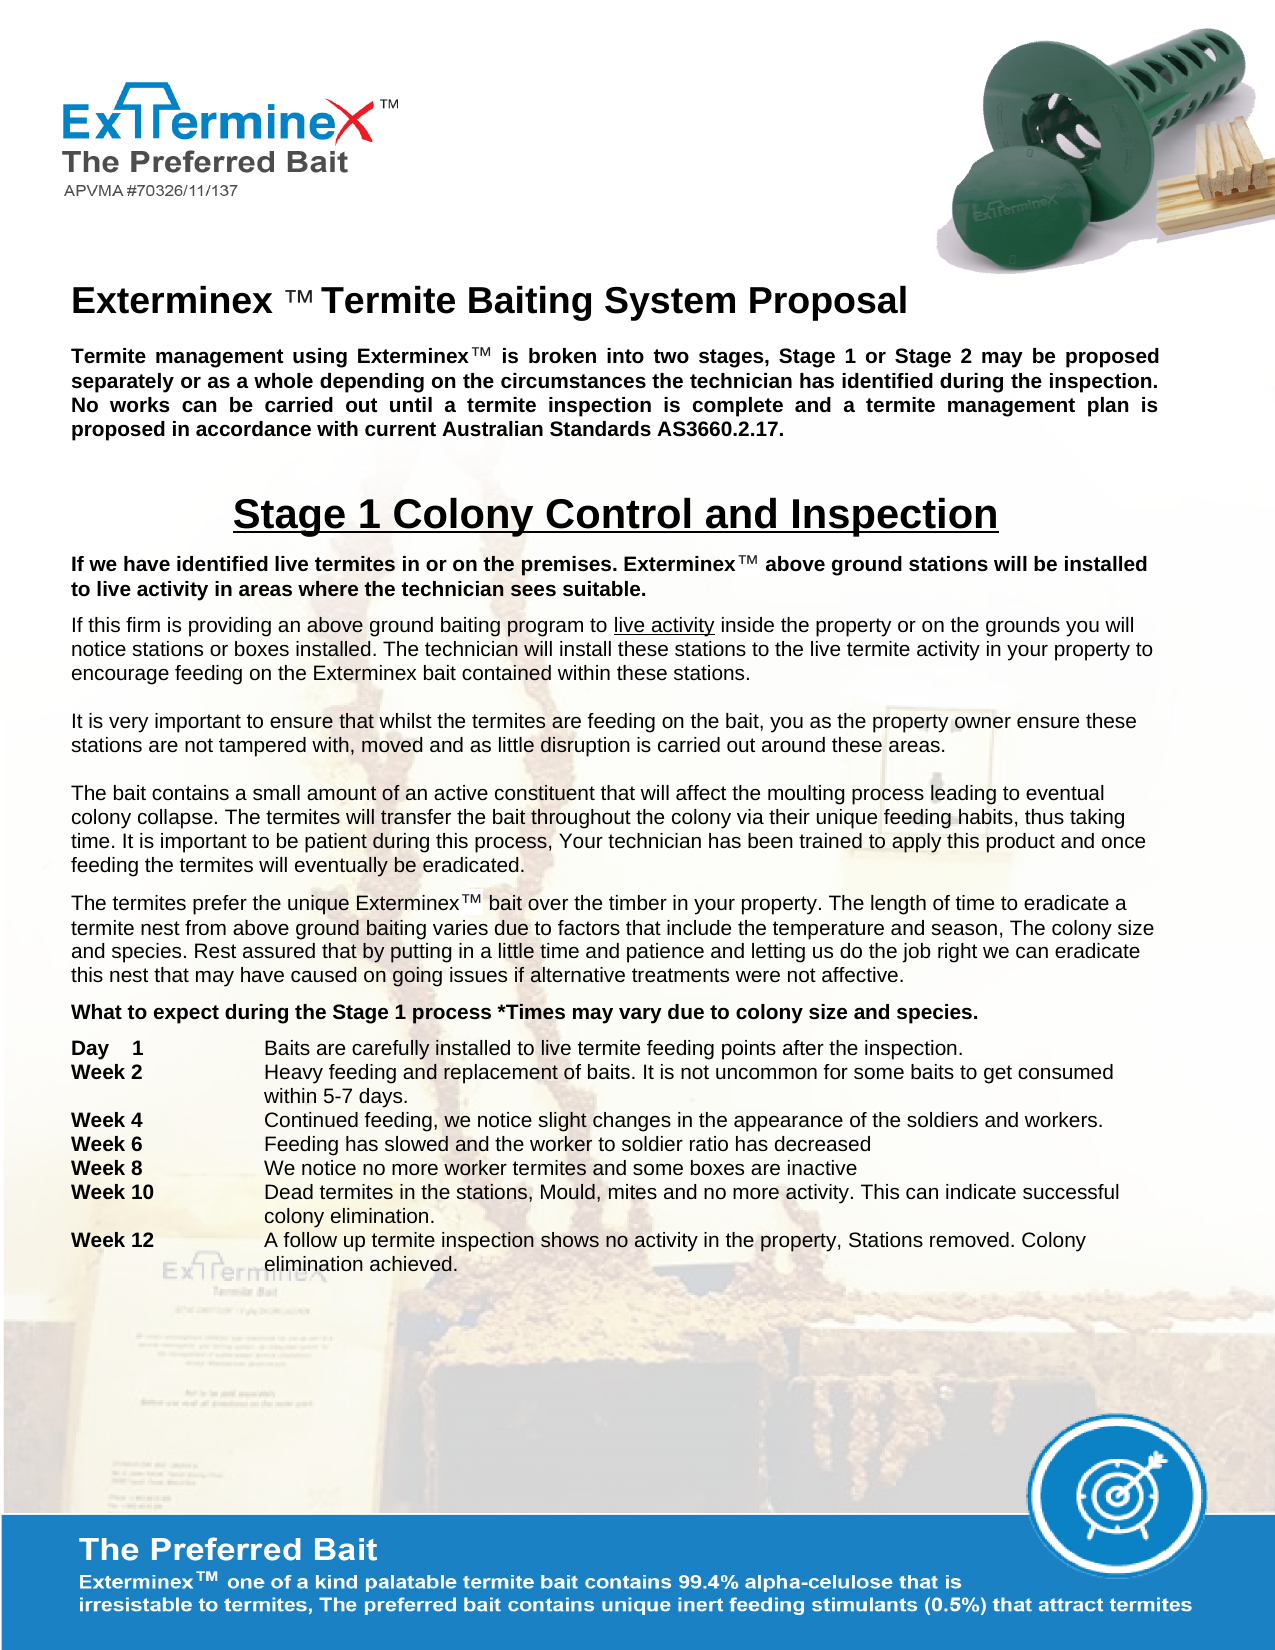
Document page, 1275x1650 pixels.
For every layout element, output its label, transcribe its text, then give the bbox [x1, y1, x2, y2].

text The termites prefer the unique Exterminex™ bait over the timber in your property. The length of time to eradicate a termite nest from above ground baiting varies due to factors that include the temperature and season, The colony size and species. Rest assured that by putting in a little time and patience and letting us do the job right we can eradicate this nest that may have caused on going issues if alternative treatments were not affective. [71, 889, 1161, 987]
text If we have identified live termites in or on the premises. Exterminex™ above ground stations will be installed to live activity in areas where the technician sees suitable. [71, 550, 1161, 600]
text Week 12 A follow up termite inspection shows no activity in the property, Stations removed. Colony elimination achieved. [71, 1228, 1161, 1276]
text Week 4 Continued feeding, we notice slight changes in the appearance of the soldiers and workers. [71, 1108, 1161, 1132]
text Week 8 We notice no more worker termites and some boxes are inactive [71, 1156, 1161, 1180]
text Week 2 Heavy feeding and replacement of baits. It is not uncommon for some baits to get consumed within 5-7 days. [71, 1060, 1161, 1108]
text Week 6 Feeding has slowed and the worker to soldier ratio has decreased [71, 1132, 1161, 1156]
text It is very important to ensure that whilst the termites are feeding on the bait, you as the property owner ensure these stations are not tampered with, moved and as little disruption is carried out around these areas. [71, 709, 1161, 757]
text Week 10 Dead termites in the stations, Mould, mites and no more activity. This can indicate successful colony elimination. [71, 1180, 1161, 1228]
text What to expect during the Stage 1 process *Times may vary due to colony size and species. [71, 1000, 1161, 1024]
text Exterminex ™ Termite Baiting System Proposal [71, 278, 1087, 322]
text The bait contains a small amount of an active constituent that will affect the moulting process leading to eventual colony collapse. The termites will transfer the bait throughout the colony via their unique feeding habits, thus taking time. It is important to be patient during this process, Your technician has been trained to apply this product and once feeding the termites will eventually be eradicated. [71, 781, 1161, 876]
text If this firm is providing an above ground baiting program to live activity inside the property or on the grounds you will notice stations or boxes installed. The technician will install these stations to the live termite activity in your property to encourage feeding on the Exterminex bait contained within these stations. [71, 613, 1161, 685]
picture [1, 16, 1275, 1650]
text Day 1 Baits are carefully installed to live termite feeding points after the inspection. [71, 1036, 1161, 1060]
text Stage 1 Colony Control and Inspection [71, 490, 1161, 538]
text Termite management using Exterminex™ is broken into two stages, Stage 1 or Stage 2 may be proposed separately or as a whole depending on the circumstances the technician has identified during the inspection. No works can be carried out until a termite inspection is complete and a termite management plan is proposed in accordance with current Australian Standards AS3660.2.17. [71, 342, 1161, 441]
